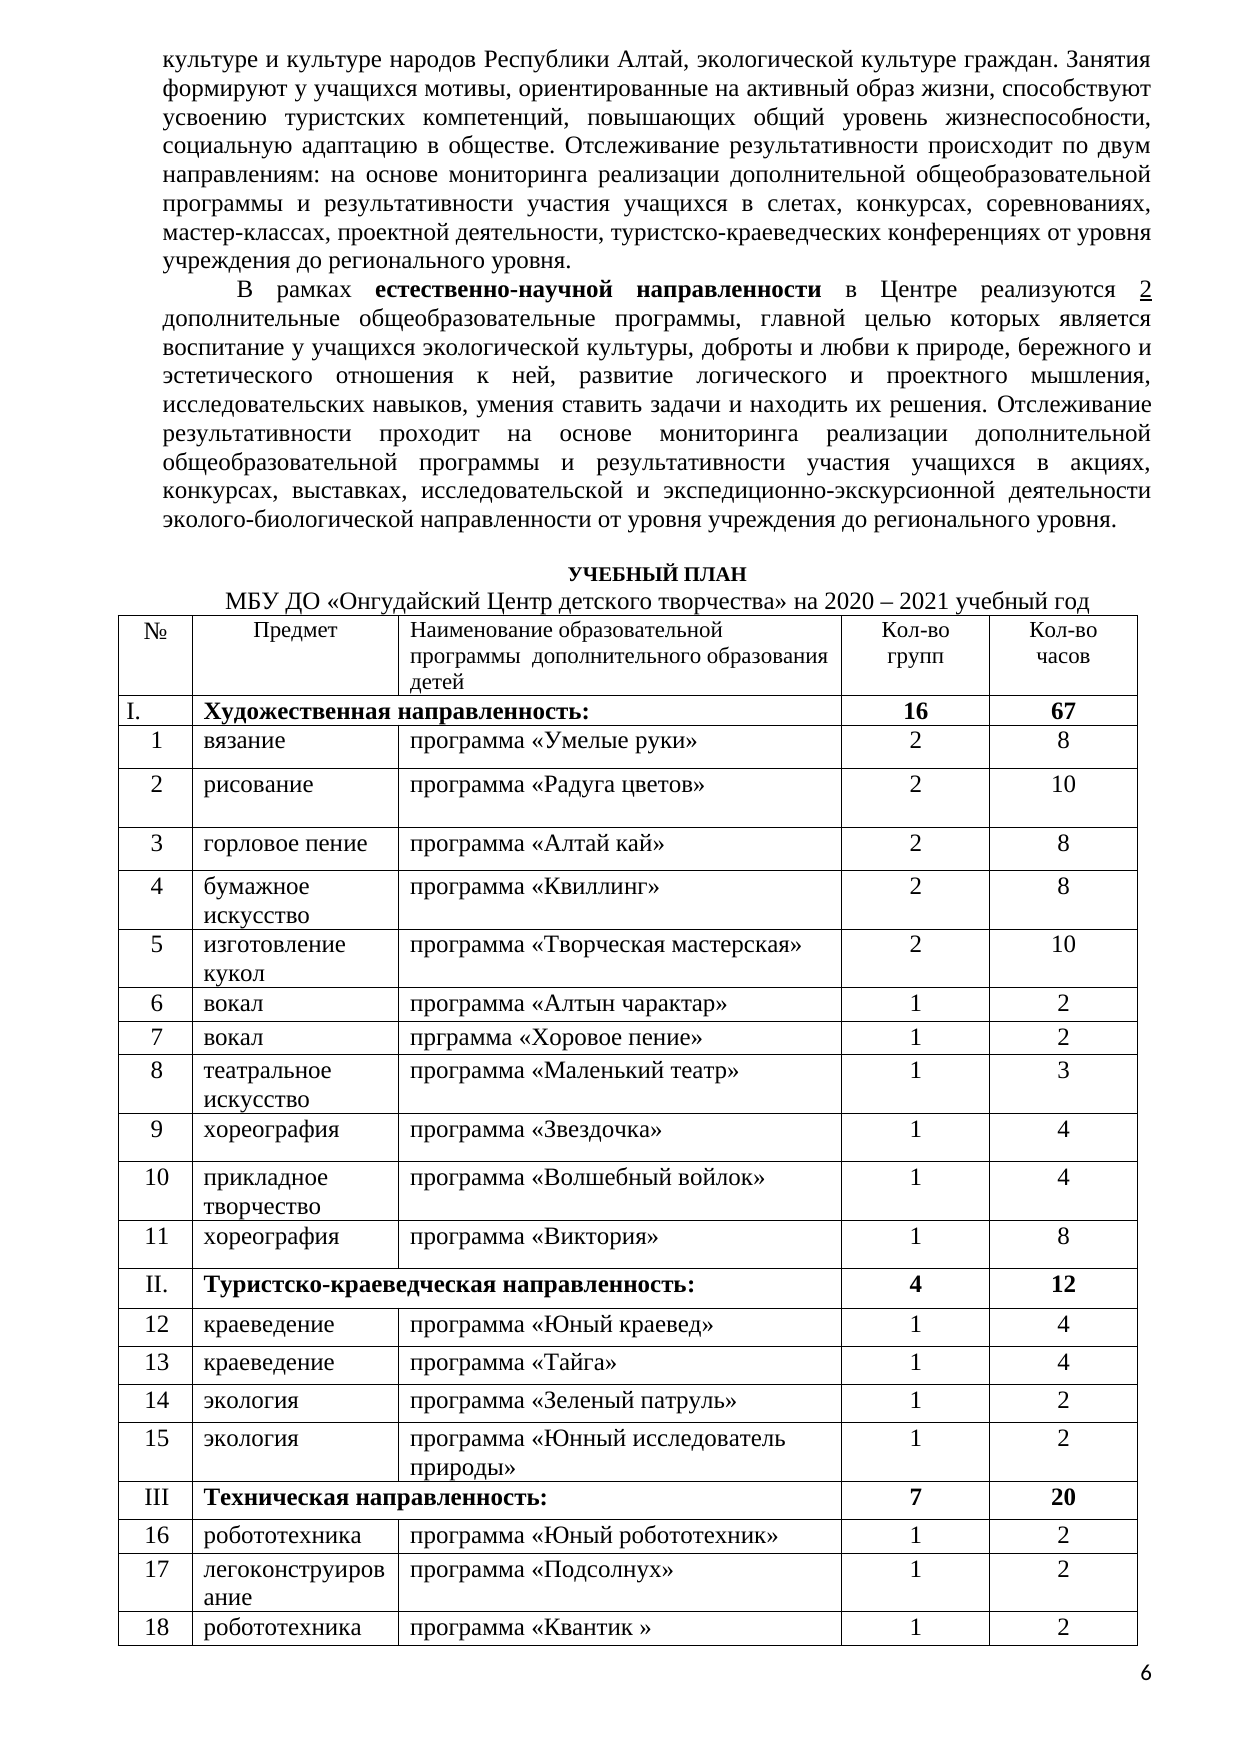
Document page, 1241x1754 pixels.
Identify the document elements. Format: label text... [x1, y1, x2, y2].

table_cell 4 [990, 1114, 1137, 1161]
table_cell 12 [990, 1269, 1137, 1308]
table_cell 5 [119, 930, 192, 987]
table_cell 1 [842, 1114, 989, 1161]
table_cell 7 [119, 1022, 192, 1054]
table_cell 8 [990, 828, 1137, 870]
table_header Кол-во часов [990, 616, 1137, 695]
table_cell 17 [119, 1554, 192, 1611]
table_cell программа «Тайга» [399, 1347, 841, 1384]
table_cell III [119, 1482, 192, 1519]
table_cell 2 [842, 726, 989, 768]
table_cell прграмма «Хоровое пение» [399, 1022, 841, 1054]
text МБУ ДО «Онгудайский Центр детского творчества» на 2020 – 2021 учебный год [162, 586, 1152, 615]
table_cell 1 [842, 1347, 989, 1384]
table_cell 1 [842, 1554, 989, 1611]
table_cell легоконструирование [193, 1554, 398, 1611]
table_cell 13 [119, 1347, 192, 1384]
table_cell 16 [842, 696, 989, 724]
table_header Предмет [193, 616, 398, 695]
table_cell вокал [193, 988, 398, 1021]
table_cell 67 [990, 696, 1137, 724]
table_cell 3 [119, 828, 192, 870]
table_cell 8 [990, 726, 1137, 768]
table_cell краеведение [193, 1347, 398, 1384]
table_cell программа «Звездочка» [399, 1114, 841, 1161]
table_header № [119, 616, 192, 695]
table_cell 2 [842, 871, 989, 928]
table_cell 2 [990, 1554, 1137, 1611]
text УЧЕБНЫЙ ПЛАН [162, 562, 1152, 586]
table_cell 20 [990, 1482, 1137, 1519]
table_cell программа «Зеленый патруль» [399, 1385, 841, 1422]
table_cell Художественная направленность: [193, 696, 841, 724]
table_cell программа «Подсолнух» [399, 1554, 841, 1611]
table_cell прикладное творчество [193, 1162, 398, 1220]
table_cell вокал [193, 1022, 398, 1054]
table_cell 2 [990, 1612, 1137, 1645]
table_cell 3 [990, 1055, 1137, 1113]
table_cell 1 [842, 1385, 989, 1422]
table_cell 1 [842, 1612, 989, 1645]
table_cell 6 [119, 988, 192, 1021]
table_cell 4 [990, 1347, 1137, 1384]
table_cell программа «Квиллинг» [399, 871, 841, 928]
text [162, 44, 1152, 274]
table_cell 1 [842, 1162, 989, 1220]
table_cell программа «Юнный исследователь природы» [399, 1423, 841, 1481]
table_cell Туристско-краеведческая направленность: [193, 1269, 841, 1308]
table_cell хореография [193, 1221, 398, 1268]
table_cell II. [119, 1269, 192, 1308]
table_cell 2 [842, 930, 989, 987]
table_cell программа «Умелые руки» [399, 726, 841, 768]
table_cell 2 [990, 1520, 1137, 1553]
table_cell программа «Виктория» [399, 1221, 841, 1268]
table_cell 2 [990, 1423, 1137, 1481]
table_cell экология [193, 1423, 398, 1481]
table_cell 1 [842, 1309, 989, 1346]
table_cell 8 [990, 871, 1137, 928]
table_cell 11 [119, 1221, 192, 1268]
table_cell экология [193, 1385, 398, 1422]
table_cell хореография [193, 1114, 398, 1161]
table_cell робототехника [193, 1520, 398, 1553]
table_cell изготовление кукол [193, 930, 398, 987]
table_cell 1 [842, 988, 989, 1021]
table_cell робототехника [193, 1612, 398, 1645]
text В рамках естественно-научной направленности в Центре реализуются 2 дополнительные общеобразовательные программы, главной целью которых является воспитание у учащихся экологической культуры, доброты и любви к природе, бережного и эстетического отношения к ней, развитие логического и проектного мышления, исследовательских навыков, умения ставить задачи и находить их решения. Отслеживание результативности проходит на основе мониторинга реализации дополнительной общеобразовательной программы и результативности участия учащихся в акциях, конкурсах, выставках, исследовательской и экспедиционно-экскурсионной деятельности эколого-биологической направленности от уровня учреждения до регионального уровня. [162, 274, 1152, 533]
table_cell программа «Радуга цветов» [399, 769, 841, 827]
table_header Кол-во групп [842, 616, 989, 695]
table_cell краеведение [193, 1309, 398, 1346]
table_cell 8 [119, 1055, 192, 1113]
table_cell 4 [119, 871, 192, 928]
table_cell 1 [119, 726, 192, 768]
table_header Наименование образовательной программы дополнительного образования детей [399, 616, 841, 695]
table_cell 7 [842, 1482, 989, 1519]
table_cell 4 [842, 1269, 989, 1308]
table_cell 1 [842, 1221, 989, 1268]
table_cell рисование [193, 769, 398, 827]
table_cell бумажное искусство [193, 871, 398, 928]
table_cell 1 [842, 1520, 989, 1553]
table_cell 2 [119, 769, 192, 827]
table_cell 1 [842, 1423, 989, 1481]
table_cell 14 [119, 1385, 192, 1422]
table_cell 2 [842, 828, 989, 870]
table_cell I. [119, 696, 192, 724]
table_cell 8 [990, 1221, 1137, 1268]
table_cell программа «Алтай кай» [399, 828, 841, 870]
table_cell 9 [119, 1114, 192, 1161]
table_cell программа «Маленький театр» [399, 1055, 841, 1113]
table_cell 2 [990, 1385, 1137, 1422]
table_cell 4 [990, 1162, 1137, 1220]
table_cell вязание [193, 726, 398, 768]
table_cell 10 [990, 930, 1137, 987]
table_cell программа «Юный робототехник» [399, 1520, 841, 1553]
table_cell 12 [119, 1309, 192, 1346]
table_cell программа «Алтын чарактар» [399, 988, 841, 1021]
table_cell театральное искусство [193, 1055, 398, 1113]
table_cell горловое пение [193, 828, 398, 870]
table_cell 10 [990, 769, 1137, 827]
table_cell 15 [119, 1423, 192, 1481]
table_cell 10 [119, 1162, 192, 1220]
table_cell 18 [119, 1612, 192, 1645]
table_cell 4 [990, 1309, 1137, 1346]
table_cell программа «Творческая мастерская» [399, 930, 841, 987]
table_cell 1 [842, 1022, 989, 1054]
table_cell 2 [990, 988, 1137, 1021]
table_cell 2 [990, 1022, 1137, 1054]
table_cell программа «Квантик » [399, 1612, 841, 1645]
table_cell 16 [119, 1520, 192, 1553]
table_cell 1 [842, 1055, 989, 1113]
table_cell программа «Юный краевед» [399, 1309, 841, 1346]
table_cell программа «Волшебный войлок» [399, 1162, 841, 1220]
table_cell Техническая направленность: [193, 1482, 841, 1519]
table_cell 2 [842, 769, 989, 827]
